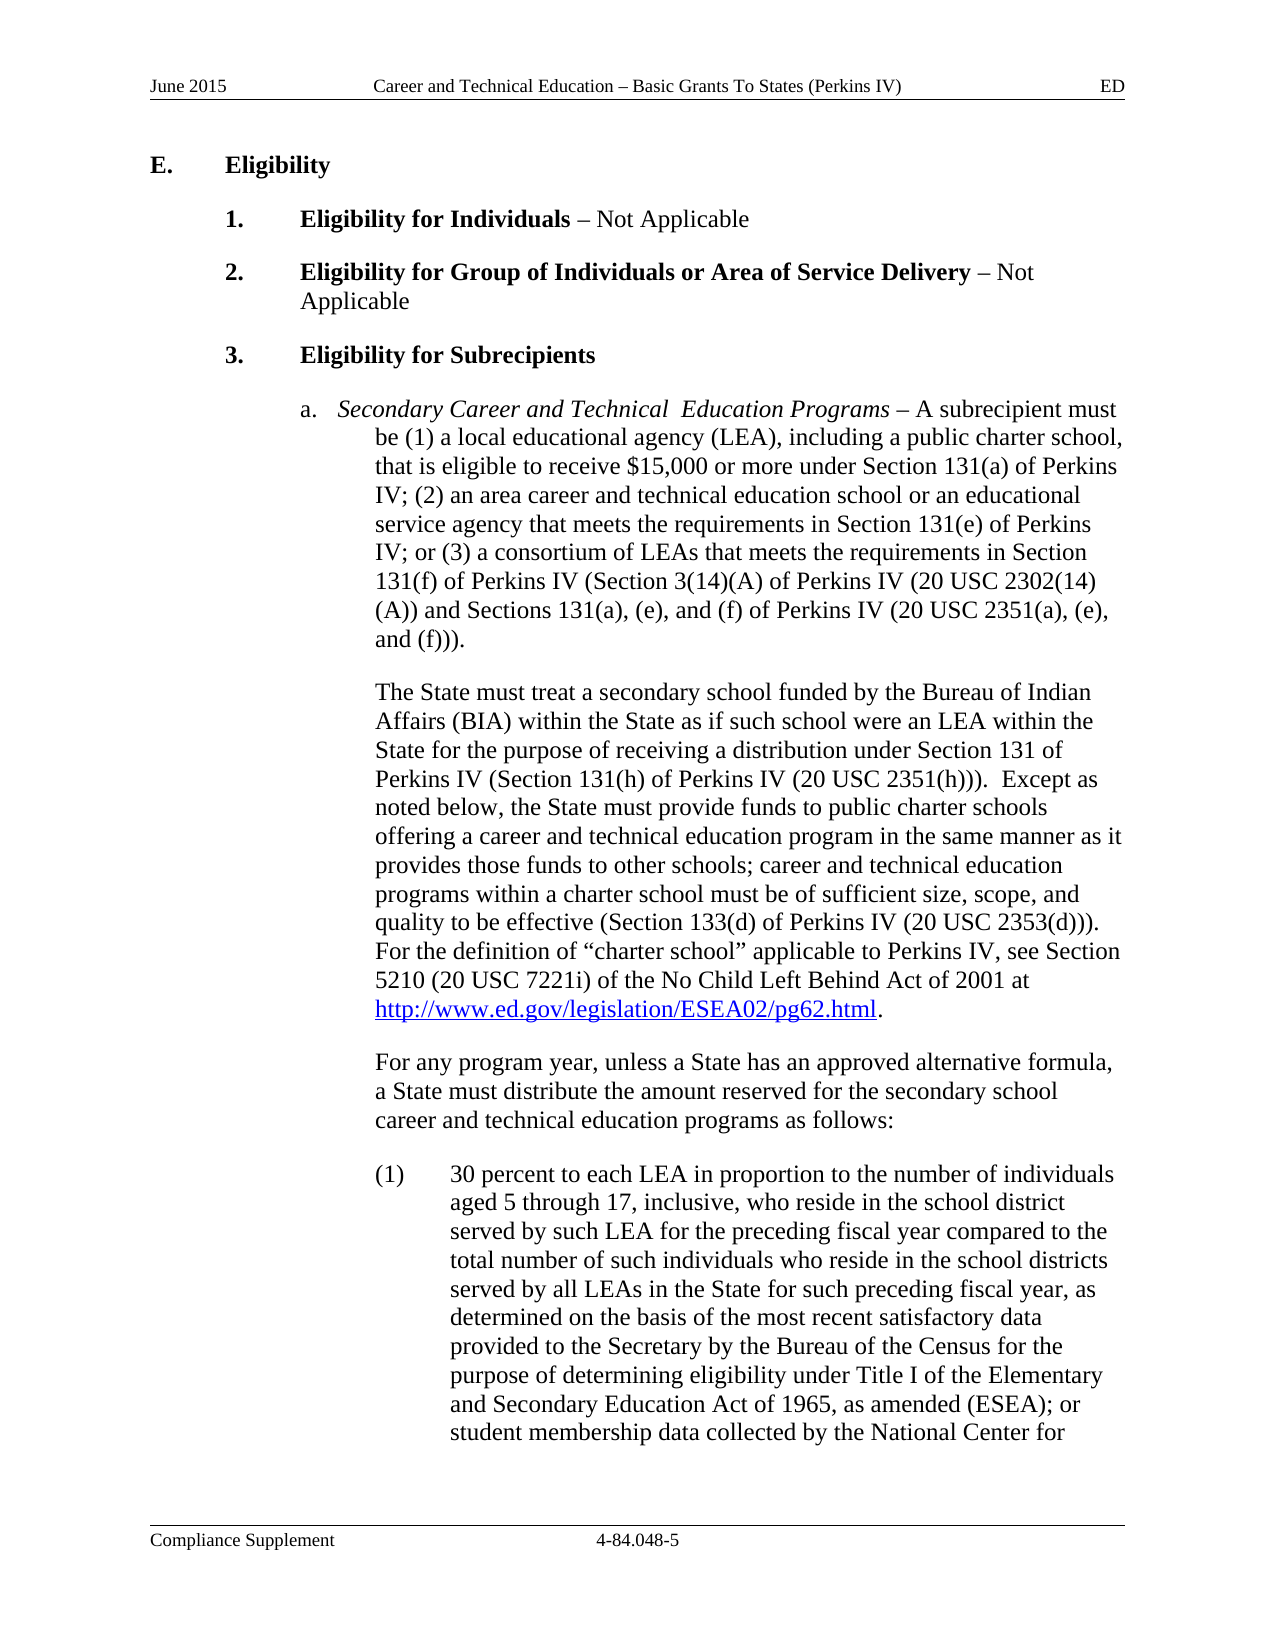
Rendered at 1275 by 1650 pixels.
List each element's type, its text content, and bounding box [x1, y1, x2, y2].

text For any program year, unless a State has an approved alternative formula, a State must distribute the amount reserved for the secondary school career and technical education programs as follows: [375, 1047, 1125, 1134]
text 1. Eligibility for Individuals – Not Applicable [225, 204, 1125, 232]
text 2. Eligibility for Group of Individuals or Area of Service Delivery – Not Applicable [225, 257, 1125, 315]
text 3. Eligibility for Subrecipients [225, 340, 1125, 369]
text The State must treat a secondary school funded by the Bureau of Indian Affairs (BIA) within the State as if such school were an LEA within the State for the purpose of receiving a distribution under Section 131 of Perkins IV (Section 131(h) of Perkins IV (20 USC 2351(h))). Except as noted below, the State must provide funds to public charter schools offering a career and technical education program in the same manner as it provides those funds to other schools; career and technical education programs within a charter school must be of sufficient size, scope, and quality to be effective (Section 133(d) of Perkins IV (20 USC 2353(d))). For the definition of “charter school” applicable to Perkins IV, see Section 5210 (20 USC 7221i) of the No Child Left Behind Act of 2001 at http://www.ed.gov/legislation/ESEA02/pg62.html. [375, 677, 1125, 1022]
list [375, 1159, 1125, 1446]
list Secondary Career and Technical Education Programs – A subrecipient must be (1) a local educational agency (LEA), including a public charter school, that is eligible to receive $15,000 or more under Section 131(a) of Perkins IV; (2) an area career and technical education school or an educational service agency that meets the requirements in Section 131(e) of Perkins IV; or (3) a consortium of LEAs that meets the requirements in Section 131(f) of Perkins IV (Section 3(14)(A) of Perkins IV (20 USC 2302(14)(A)) and Sections 131(a), (e), and (f) of Perkins IV (20 USC 2351(a), (e), and (f))). [300, 394, 1125, 652]
text E. Eligibility [150, 150, 1125, 179]
